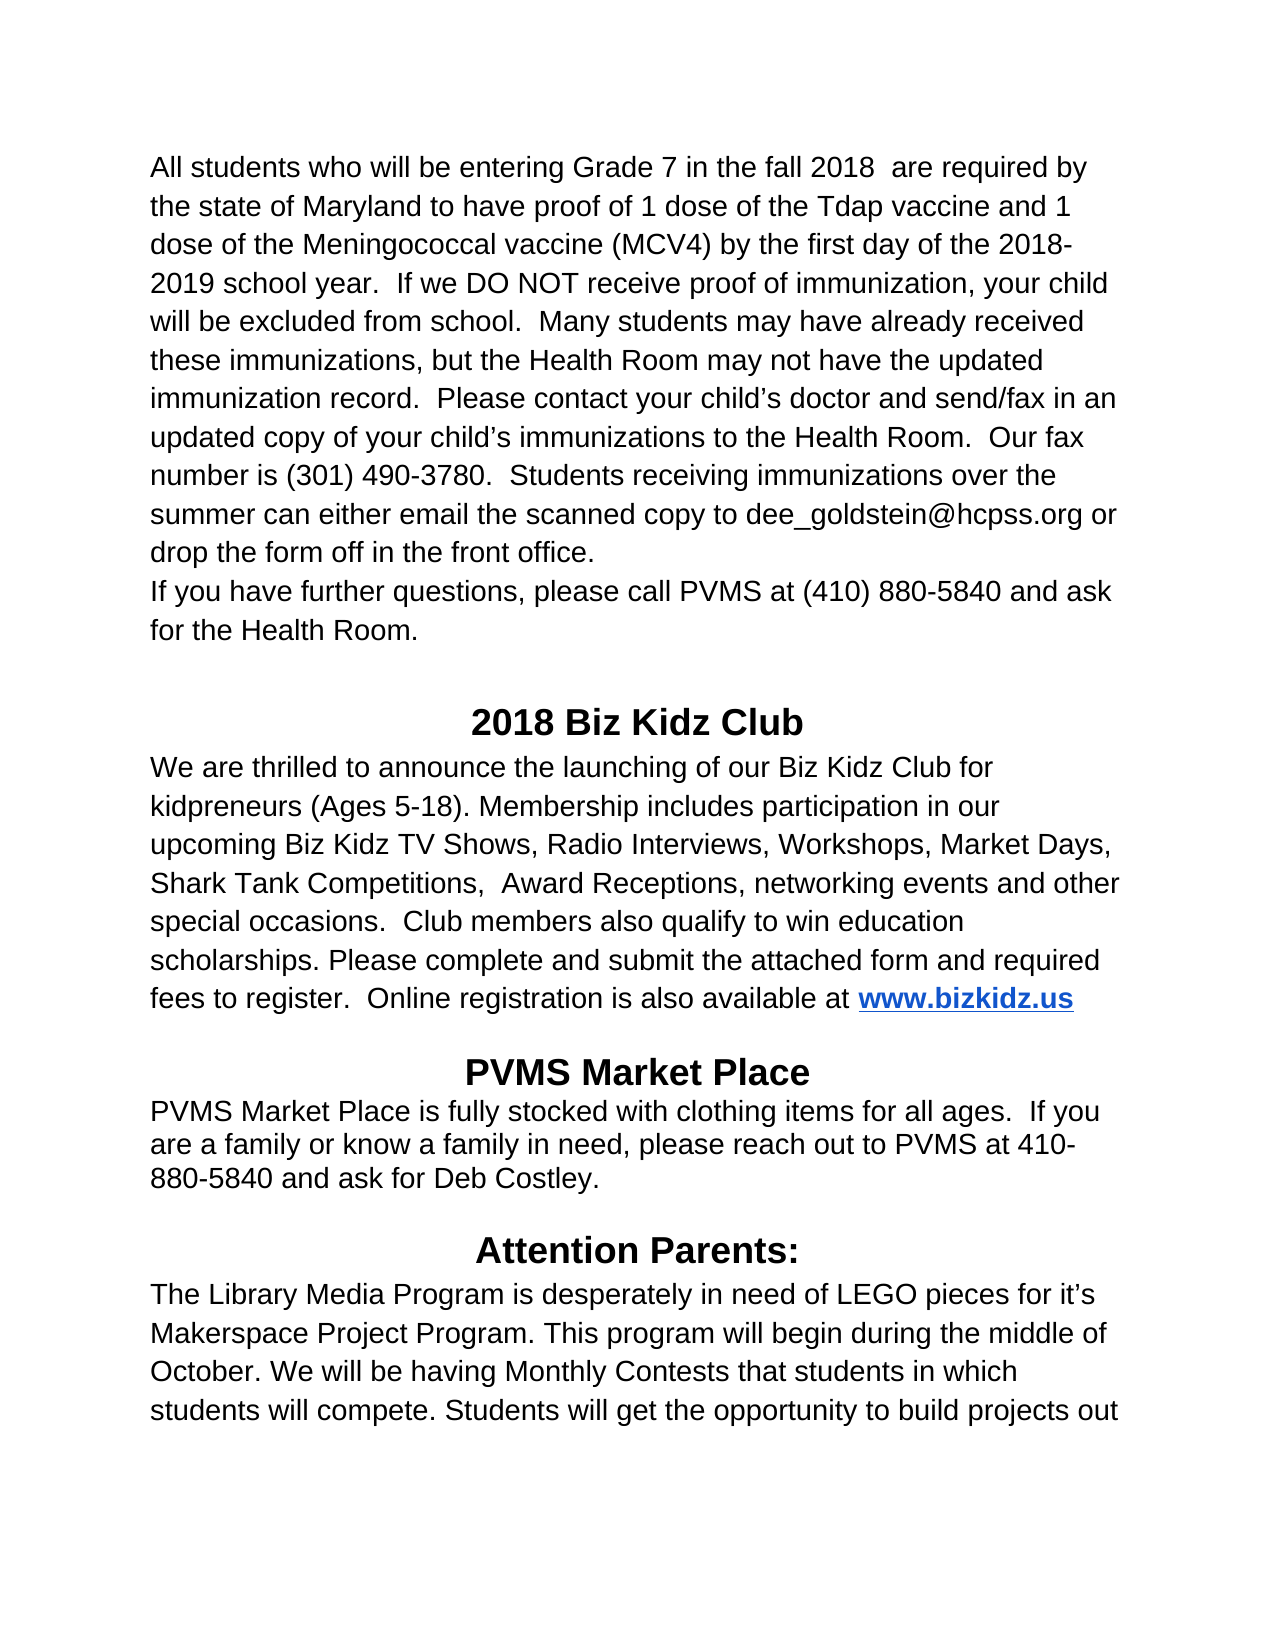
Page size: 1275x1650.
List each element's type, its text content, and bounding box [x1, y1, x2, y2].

text All students who will be entering Grade 7 in the fall 2018 are required by the state of Maryland to have proof of 1 dose of the Tdap vaccine and 1 dose of the Meningococcal vaccine (MCV4) by the first day of the 2018-2019 school year. If we DO NOT receive proof of immunization, your child will be excluded from school. Many students may have already received these immunizations, but the Health Room may not have the updated immunization record. Please contact your child’s doctor and send/fax in an updated copy of your child’s immunizations to the Health Room. Our fax number is (301) 490-3780. Students receiving immunizations over the summer can either email the scanned copy to dee_goldstein@hcpss.org or drop the form off in the front office. [150, 150, 1125, 569]
text PVMS Market Place is fully stocked with clothing items for all ages. If you are a family or know a family in need, please reach out to PVMS at 410-880-5840 and ask for Deb Costley. [150, 1094, 1125, 1194]
text If you have further questions, please call PVMS at (410) 880-5840 and ask for the Health Room. [150, 574, 1125, 646]
text We are thrilled to announce the launching of our Biz Kidz Club for kidpreneurs (Ages 5-18). Membership includes participation in our upcoming Biz Kidz TV Shows, Radio Interviews, Workshops, Market Days, Shark Tank Competitions, Award Receptions, networking events and other special occasions. Club members also qualify to win education scholarships. Please complete and submit the attached form and required fees to register. Online registration is also available at www.bizkidz.us [150, 750, 1125, 1015]
text PVMS Market Place [150, 1051, 1125, 1094]
text Attention Parents: [150, 1228, 1125, 1271]
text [150, 1277, 1125, 1427]
text 2018 Biz Kidz Club [150, 701, 1125, 744]
